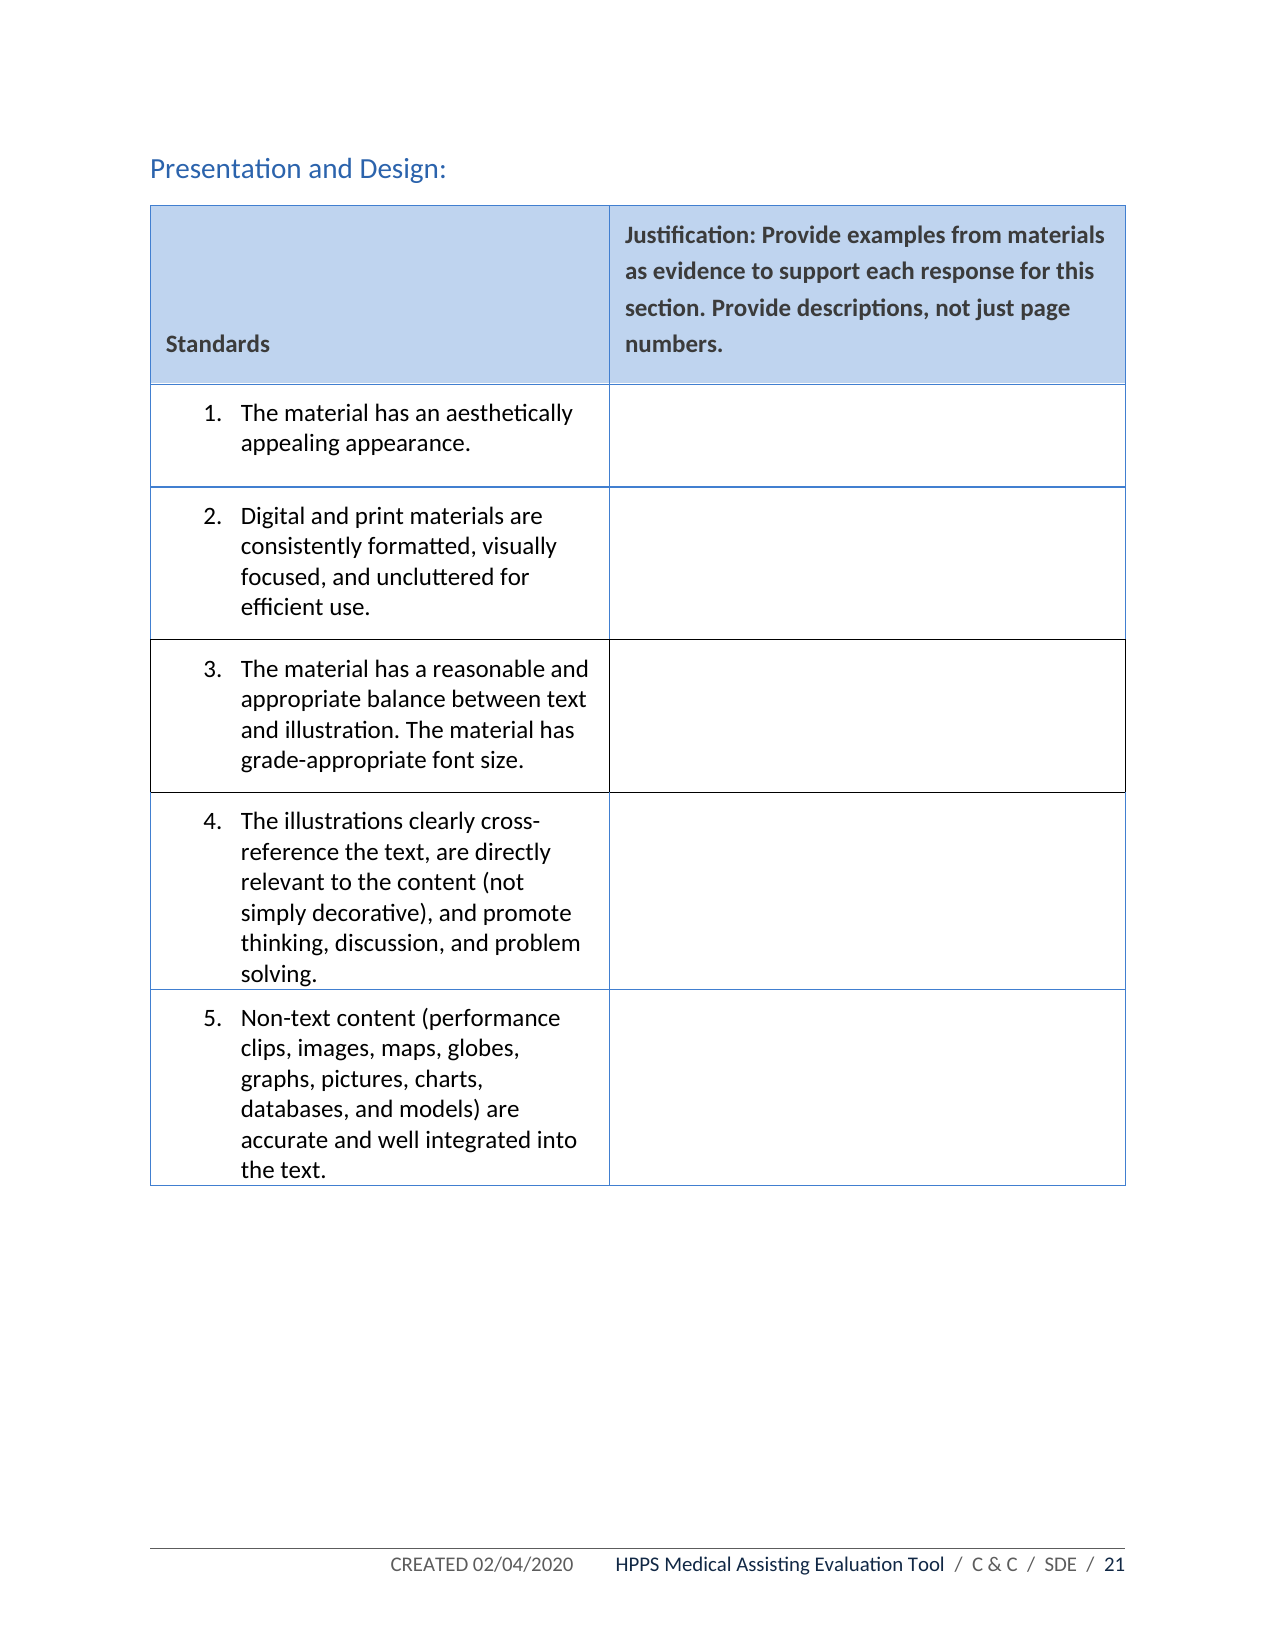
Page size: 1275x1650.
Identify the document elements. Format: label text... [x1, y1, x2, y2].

text Presentation and Design: [150, 150, 1125, 186]
table_cell [610, 793, 1125, 988]
table_header Justification: Provide examples from materials as evidence to support each response for this section. Provide descriptions, not just page numbers. [610, 206, 1125, 383]
table_header Standards [151, 206, 609, 383]
table_cell [610, 640, 1125, 792]
table_cell [610, 385, 1125, 486]
table_cell Digital and print materials are consistently formatted, visually focused, and uncluttered for efficient use. [151, 488, 609, 639]
table_cell The material has an aesthetically appealing appearance. [151, 385, 609, 486]
table_cell [610, 990, 1125, 1185]
table_cell The material has a reasonable and appropriate balance between text and illustration. The material has grade-appropriate font size. [151, 640, 609, 792]
table_cell Non-text content (performance clips, images, maps, globes, graphs, pictures, charts, databases, and models) are accurate and well integrated into the text. [151, 990, 609, 1185]
table_cell The illustrations clearly cross-reference the text, are directly relevant to the content (not simply decorative), and promote thinking, discussion, and problem solving. [151, 793, 609, 988]
table_cell [610, 488, 1125, 639]
